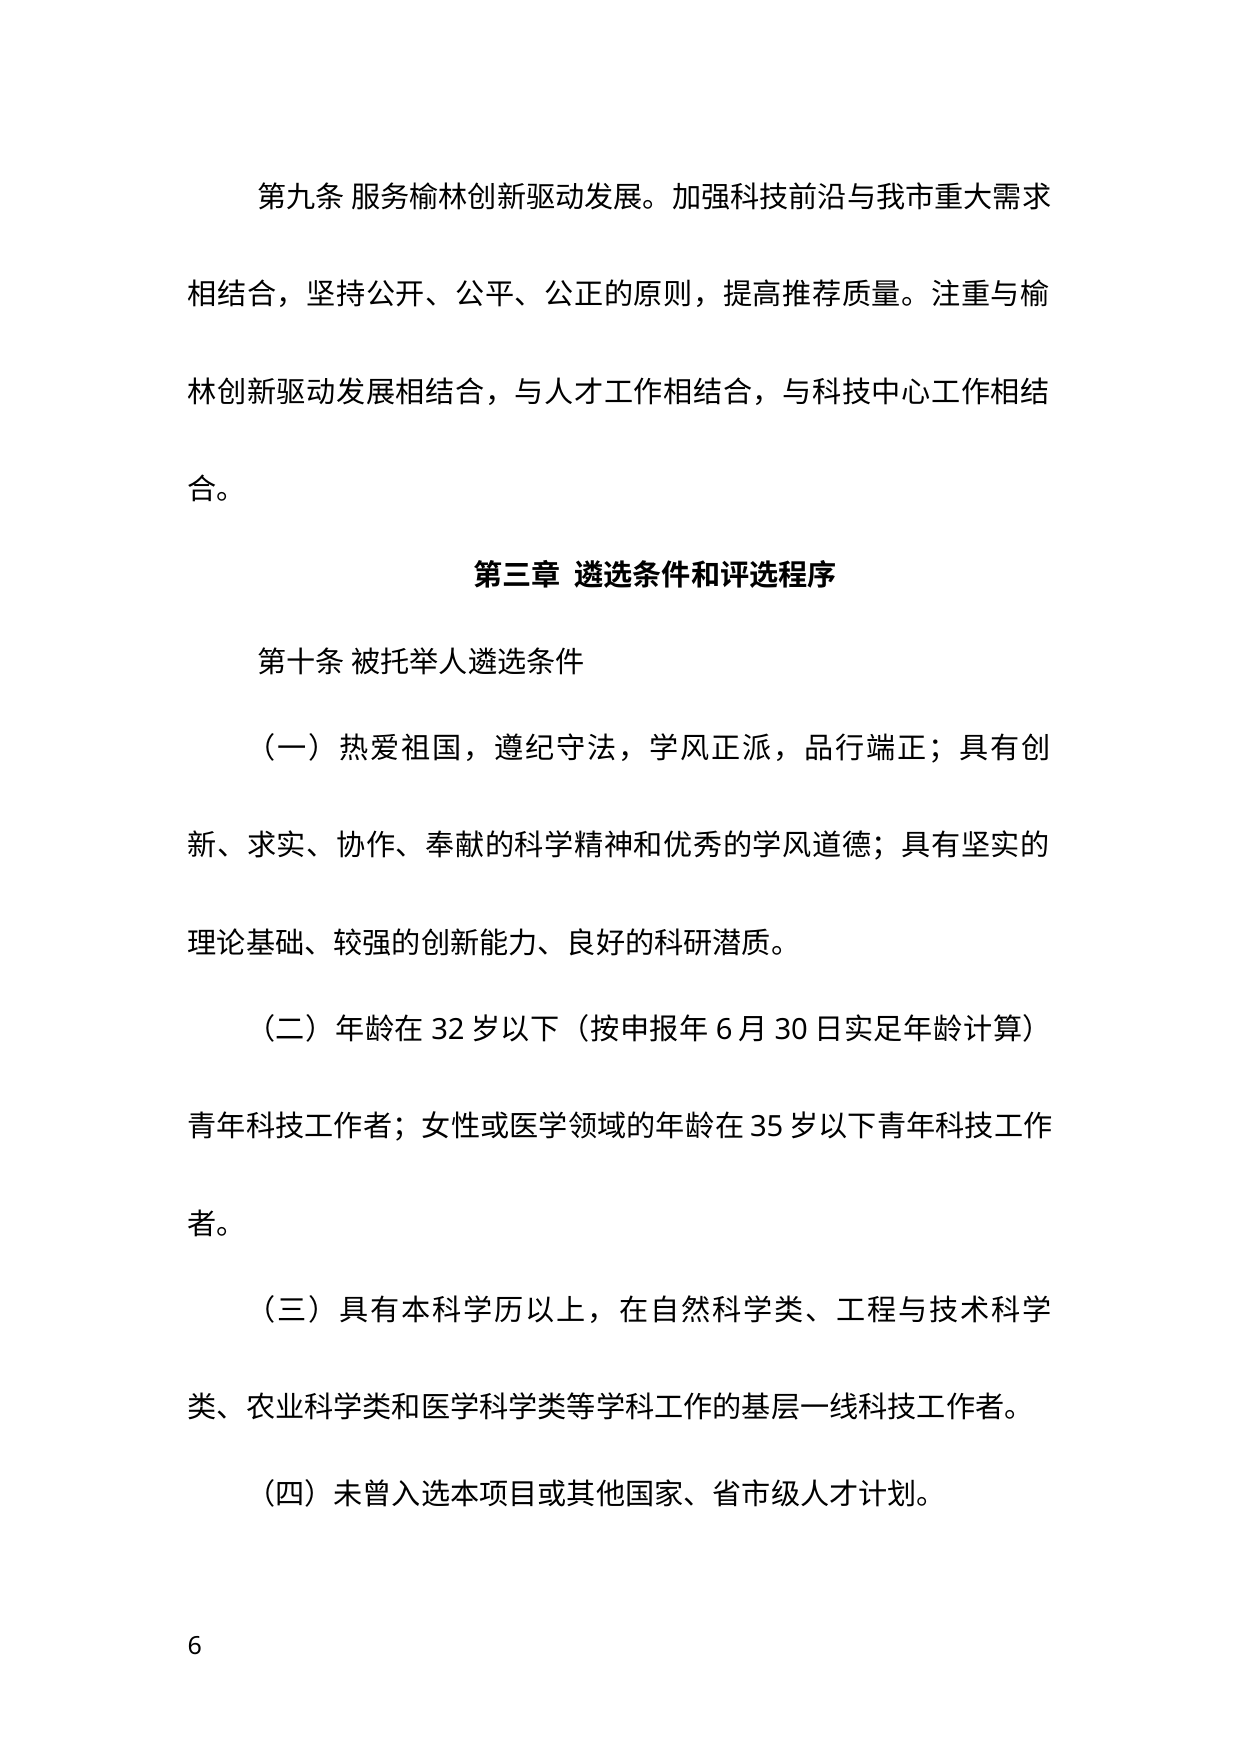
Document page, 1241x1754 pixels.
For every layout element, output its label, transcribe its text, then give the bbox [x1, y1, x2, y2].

text 第九条 服务榆林创新驱动发展。加强科技前沿与我市重大需求相结合，坚持公开、公平、公正的原则，提高推荐质量。注重与榆林创新驱动发展相结合，与人才工作相结合，与科技中心工作相结合。 [187, 162, 1053, 519]
list （三）具有本科学历以上，在自然科学类、工程与技术科学类、农业科学类和医学科学类等学科工作的基层一线科技工作者。 [187, 1275, 1053, 1438]
text 第十条 被托举人遴选条件 [187, 627, 1053, 692]
list （一）热爱祖国，遵纪守法，学风正派，品行端正；具有创新、求实、协作、奉献的科学精神和优秀的学风道德；具有坚实的理论基础、较强的创新能力、良好的科研潜质。 [187, 713, 1053, 973]
list （二）年龄在32岁以下（按申报年6月30日实足年龄计算）青年科技工作者；女性或医学领域的年龄在35岁以下青年科技工作者。 [187, 994, 1053, 1254]
list （四）未曾入选本项目或其他国家、省市级人才计划。 [187, 1459, 1053, 1524]
text 第三章 遴选条件和评选程序 [187, 541, 1053, 606]
